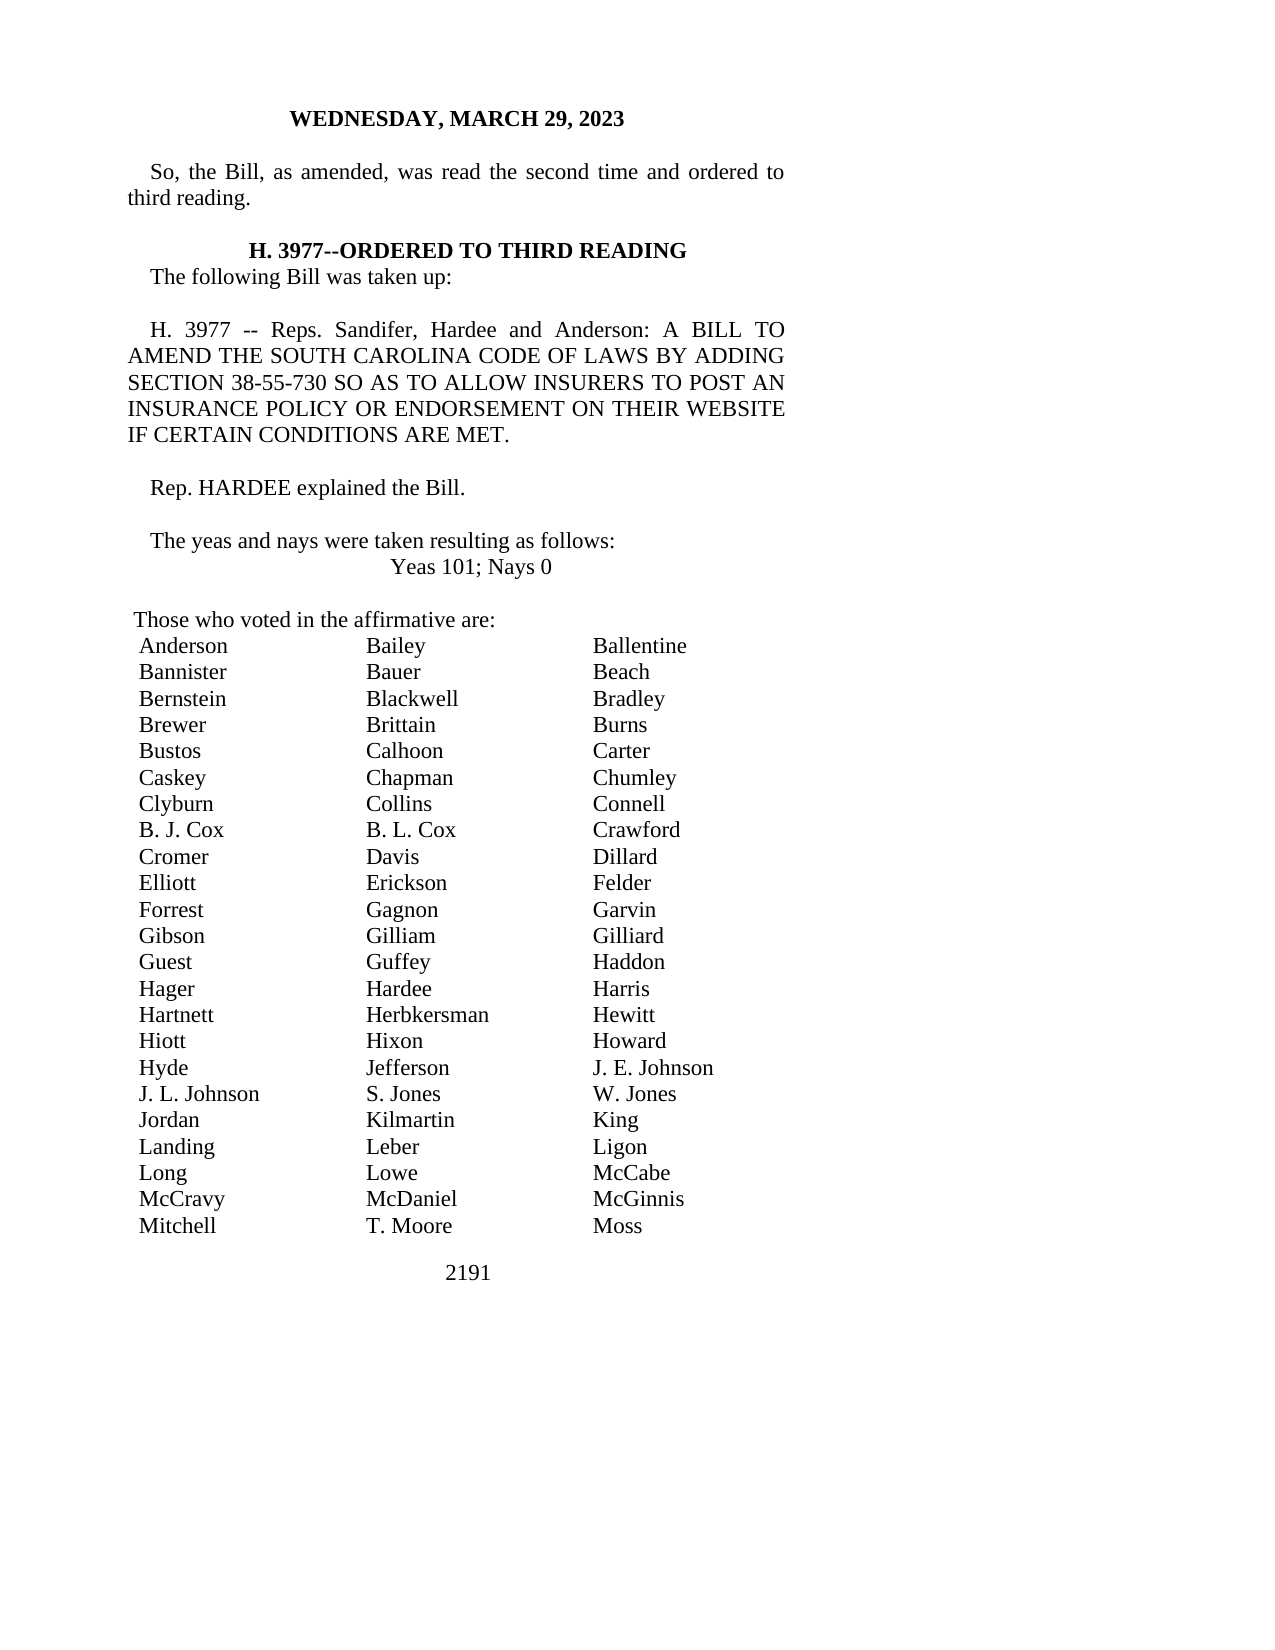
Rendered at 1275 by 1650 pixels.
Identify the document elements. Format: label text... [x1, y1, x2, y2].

table_cell Bustos [128, 738, 354, 764]
table_cell Clyburn [128, 790, 354, 817]
table_cell Calhoon [355, 738, 581, 764]
table_cell Lowe [355, 1159, 581, 1186]
table_cell Mitchell [128, 1212, 354, 1238]
table_cell Collins [355, 790, 581, 817]
table_cell Elliott [128, 869, 354, 896]
table_cell King [581, 1106, 808, 1133]
table_cell Erickson [355, 869, 581, 896]
table_cell T. Moore [355, 1212, 581, 1238]
table_cell Hewitt [581, 1001, 808, 1027]
table_cell Hixon [355, 1028, 581, 1054]
table_cell Caskey [128, 764, 354, 790]
table_cell Howard [581, 1028, 808, 1054]
table_cell Gilliard [581, 922, 808, 948]
table_cell J. E. Johnson [581, 1054, 808, 1080]
table_cell Hartnett [128, 1001, 354, 1027]
table_cell Haddon [581, 948, 808, 975]
table_cell Bradley [581, 685, 808, 711]
table_cell Cromer [128, 843, 354, 869]
table_cell B. J. Cox [128, 817, 354, 843]
table_header Ballentine [581, 632, 808, 658]
table_cell Brittain [355, 711, 581, 737]
table_header Bailey [355, 632, 581, 658]
table_cell B. L. Cox [355, 817, 581, 843]
table_cell Leber [355, 1133, 581, 1159]
table_cell Ligon [581, 1133, 808, 1159]
table_cell Chumley [581, 764, 808, 790]
table_cell Davis [355, 843, 581, 869]
text The following Bill was taken up: [127, 263, 786, 289]
table_cell S. Jones [355, 1080, 581, 1106]
table_cell Gibson [128, 922, 354, 948]
table_cell Kilmartin [355, 1106, 581, 1133]
table_cell W. Jones [581, 1080, 808, 1106]
table_cell McDaniel [355, 1186, 581, 1212]
text Rep. HARDEE explained the Bill. [127, 474, 786, 500]
text H. 3977--ORDERED TO THIRD READING [127, 237, 786, 263]
table_cell Bannister [128, 659, 354, 685]
table_cell Chapman [355, 764, 581, 790]
text Those who voted in the affirmative are: [127, 606, 786, 632]
table_header Anderson [128, 632, 354, 658]
text H. 3977 -- Reps. Sandifer, Hardee and Anderson: A BILL TO AMEND THE SOUTH CAROLINA CODE OF LAWS BY ADDING SECTION 38-55-730 SO AS TO ALLOW INSURERS TO POST AN INSURANCE POLICY OR ENDORSEMENT ON THEIR WEBSITE IF CERTAIN CONDITIONS ARE MET. [127, 316, 786, 448]
table_cell Garvin [581, 896, 808, 922]
table_cell Carter [581, 738, 808, 764]
table_cell McGinnis [581, 1186, 808, 1212]
table_cell McCabe [581, 1159, 808, 1186]
table_cell McCravy [128, 1186, 354, 1212]
table_cell Hager [128, 975, 354, 1001]
table_cell Landing [128, 1133, 354, 1159]
table_cell Bauer [355, 659, 581, 685]
text The yeas and nays were taken resulting as follows: [127, 527, 786, 553]
text So, the Bill, as amended, was read the second time and ordered to third reading. [127, 158, 786, 210]
table_cell Forrest [128, 896, 354, 922]
table_cell J. L. Johnson [128, 1080, 354, 1106]
table_cell Bernstein [128, 685, 354, 711]
table_cell Harris [581, 975, 808, 1001]
table_cell Hyde [128, 1054, 354, 1080]
table_cell Herbkersman [355, 1001, 581, 1027]
table_cell Burns [581, 711, 808, 737]
table_cell Guest [128, 948, 354, 975]
table_cell Jordan [128, 1106, 354, 1133]
table_cell Hiott [128, 1028, 354, 1054]
table_cell Beach [581, 659, 808, 685]
table_cell Brewer [128, 711, 354, 737]
table_cell Felder [581, 869, 808, 896]
table_cell Gagnon [355, 896, 581, 922]
table_cell Blackwell [355, 685, 581, 711]
table_cell Crawford [581, 817, 808, 843]
table_cell Moss [581, 1212, 808, 1238]
table_cell Long [128, 1159, 354, 1186]
table_cell Hardee [355, 975, 581, 1001]
table_cell Jefferson [355, 1054, 581, 1080]
table_cell Gilliam [355, 922, 581, 948]
table_cell Guffey [355, 948, 581, 975]
text Yeas 101; Nays 0 [127, 553, 786, 579]
table_cell Dillard [581, 843, 808, 869]
table_cell Connell [581, 790, 808, 817]
